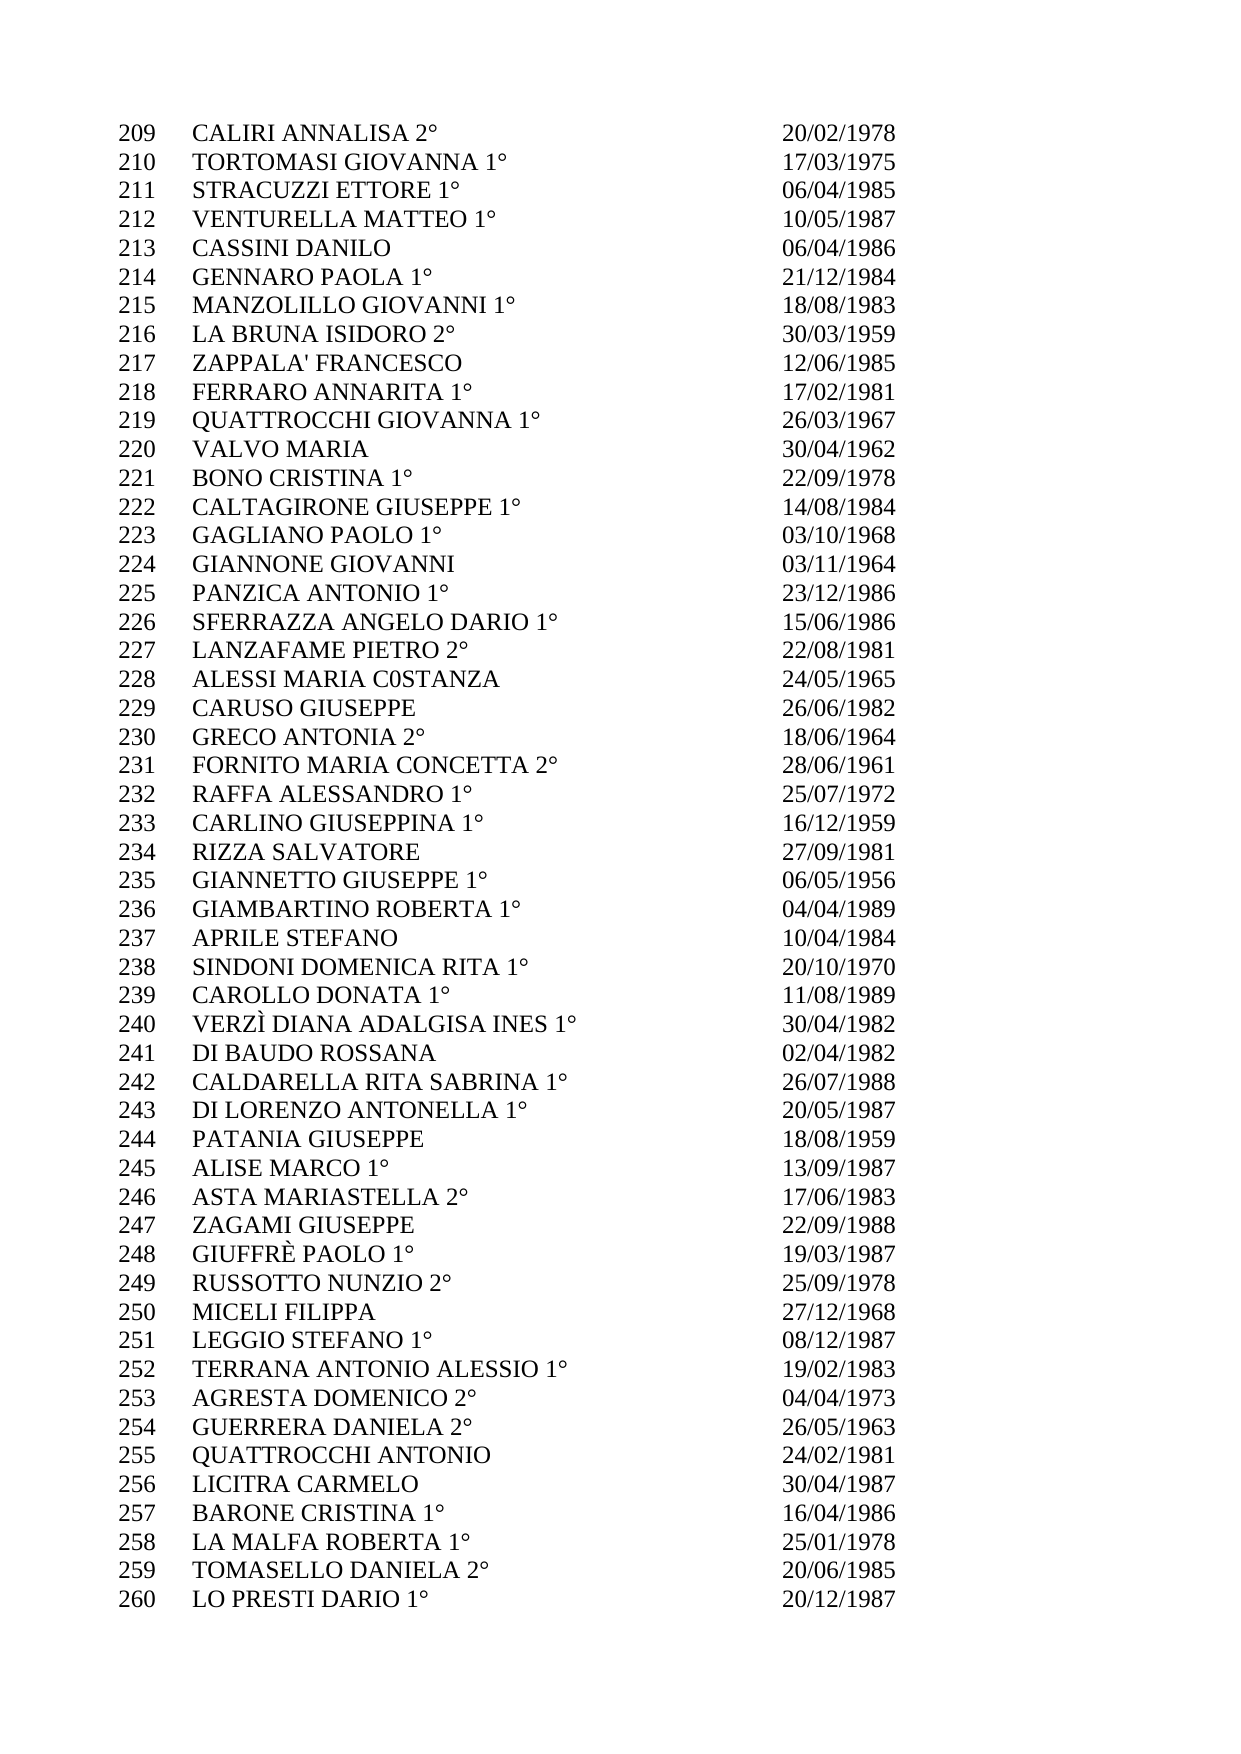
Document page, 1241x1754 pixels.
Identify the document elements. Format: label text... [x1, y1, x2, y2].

text 256 LICITRA CARMELO 30/04/1987 [118, 1469, 1122, 1498]
text 240 VERZÌ DIANA ADALGISA INES 1° 30/04/1982 [118, 1009, 1122, 1038]
text 241 DI BAUDO ROSSANA 02/04/1982 [118, 1038, 1122, 1067]
text 253 AGRESTA DOMENICO 2° 04/04/1973 [118, 1383, 1122, 1412]
text 233 CARLINO GIUSEPPINA 1° 16/12/1959 [118, 808, 1122, 837]
text 237 APRILE STEFANO 10/04/1984 [118, 923, 1122, 952]
text 236 GIAMBARTINO ROBERTA 1° 04/04/1989 [118, 894, 1122, 923]
text 212 VENTURELLA MATTEO 1° 10/05/1987 [118, 204, 1122, 233]
text 234 RIZZA SALVATORE 27/09/1981 [118, 837, 1122, 866]
text 248 GIUFFRÈ PAOLO 1° 19/03/1987 [118, 1239, 1122, 1268]
text 227 LANZAFAME PIETRO 2° 22/08/1981 [118, 636, 1122, 664]
text 220 VALVO MARIA 30/04/1962 [118, 434, 1122, 463]
text 255 QUATTROCCHI ANTONIO 24/02/1981 [118, 1441, 1122, 1469]
text 225 PANZICA ANTONIO 1° 23/12/1986 [118, 578, 1122, 607]
text 215 MANZOLILLO GIOVANNI 1° 18/08/1983 [118, 291, 1122, 319]
text 260 LO PRESTI DARIO 1° 20/12/1987 [118, 1584, 1122, 1613]
text 245 ALISE MARCO 1° 13/09/1987 [118, 1153, 1122, 1182]
text 221 BONO CRISTINA 1° 22/09/1978 [118, 463, 1122, 492]
text 247 ZAGAMI GIUSEPPE 22/09/1988 [118, 1211, 1122, 1239]
text 226 SFERRAZZA ANGELO DARIO 1° 15/06/1986 [118, 607, 1122, 636]
text 222 CALTAGIRONE GIUSEPPE 1° 14/08/1984 [118, 492, 1122, 521]
text 259 TOMASELLO DANIELA 2° 20/06/1985 [118, 1556, 1122, 1584]
text 251 LEGGIO STEFANO 1° 08/12/1987 [118, 1326, 1122, 1354]
text 257 BARONE CRISTINA 1° 16/04/1986 [118, 1498, 1122, 1527]
text 242 CALDARELLA RITA SABRINA 1° 26/07/1988 [118, 1067, 1122, 1096]
text 229 CARUSO GIUSEPPE 26/06/1982 [118, 693, 1122, 722]
text 209 CALIRI ANNALISA 2° 20/02/1978 [118, 118, 1122, 147]
text 230 GRECO ANTONIA 2° 18/06/1964 [118, 722, 1122, 751]
text 232 RAFFA ALESSANDRO 1° 25/07/1972 [118, 779, 1122, 808]
text 243 DI LORENZO ANTONELLA 1° 20/05/1987 [118, 1096, 1122, 1124]
text 246 ASTA MARIASTELLA 2° 17/06/1983 [118, 1182, 1122, 1211]
text 238 SINDONI DOMENICA RITA 1° 20/10/1970 [118, 952, 1122, 981]
text 249 RUSSOTTO NUNZIO 2° 25/09/1978 [118, 1268, 1122, 1297]
text 213 CASSINI DANILO 06/04/1986 [118, 233, 1122, 262]
text 216 LA BRUNA ISIDORO 2° 30/03/1959 [118, 319, 1122, 348]
text 211 STRACUZZI ETTORE 1° 06/04/1985 [118, 176, 1122, 204]
text 228 ALESSI MARIA C0STANZA 24/05/1965 [118, 664, 1122, 693]
text 258 LA MALFA ROBERTA 1° 25/01/1978 [118, 1527, 1122, 1556]
text 219 QUATTROCCHI GIOVANNA 1° 26/03/1967 [118, 406, 1122, 434]
text 250 MICELI FILIPPA 27/12/1968 [118, 1297, 1122, 1326]
text 210 TORTOMASI GIOVANNA 1° 17/03/1975 [118, 147, 1122, 176]
text 254 GUERRERA DANIELA 2° 26/05/1963 [118, 1412, 1122, 1441]
text 231 FORNITO MARIA CONCETTA 2° 28/06/1961 [118, 751, 1122, 779]
text 217 ZAPPALA' FRANCESCO 12/06/1985 [118, 348, 1122, 377]
text 244 PATANIA GIUSEPPE 18/08/1959 [118, 1124, 1122, 1153]
text 218 FERRARO ANNARITA 1° 17/02/1981 [118, 377, 1122, 406]
text 214 GENNARO PAOLA 1° 21/12/1984 [118, 262, 1122, 291]
text 223 GAGLIANO PAOLO 1° 03/10/1968 [118, 521, 1122, 549]
text 224 GIANNONE GIOVANNI 03/11/1964 [118, 549, 1122, 578]
text 252 TERRANA ANTONIO ALESSIO 1° 19/02/1983 [118, 1354, 1122, 1383]
text 235 GIANNETTO GIUSEPPE 1° 06/05/1956 [118, 866, 1122, 894]
text 239 CAROLLO DONATA 1° 11/08/1989 [118, 981, 1122, 1009]
